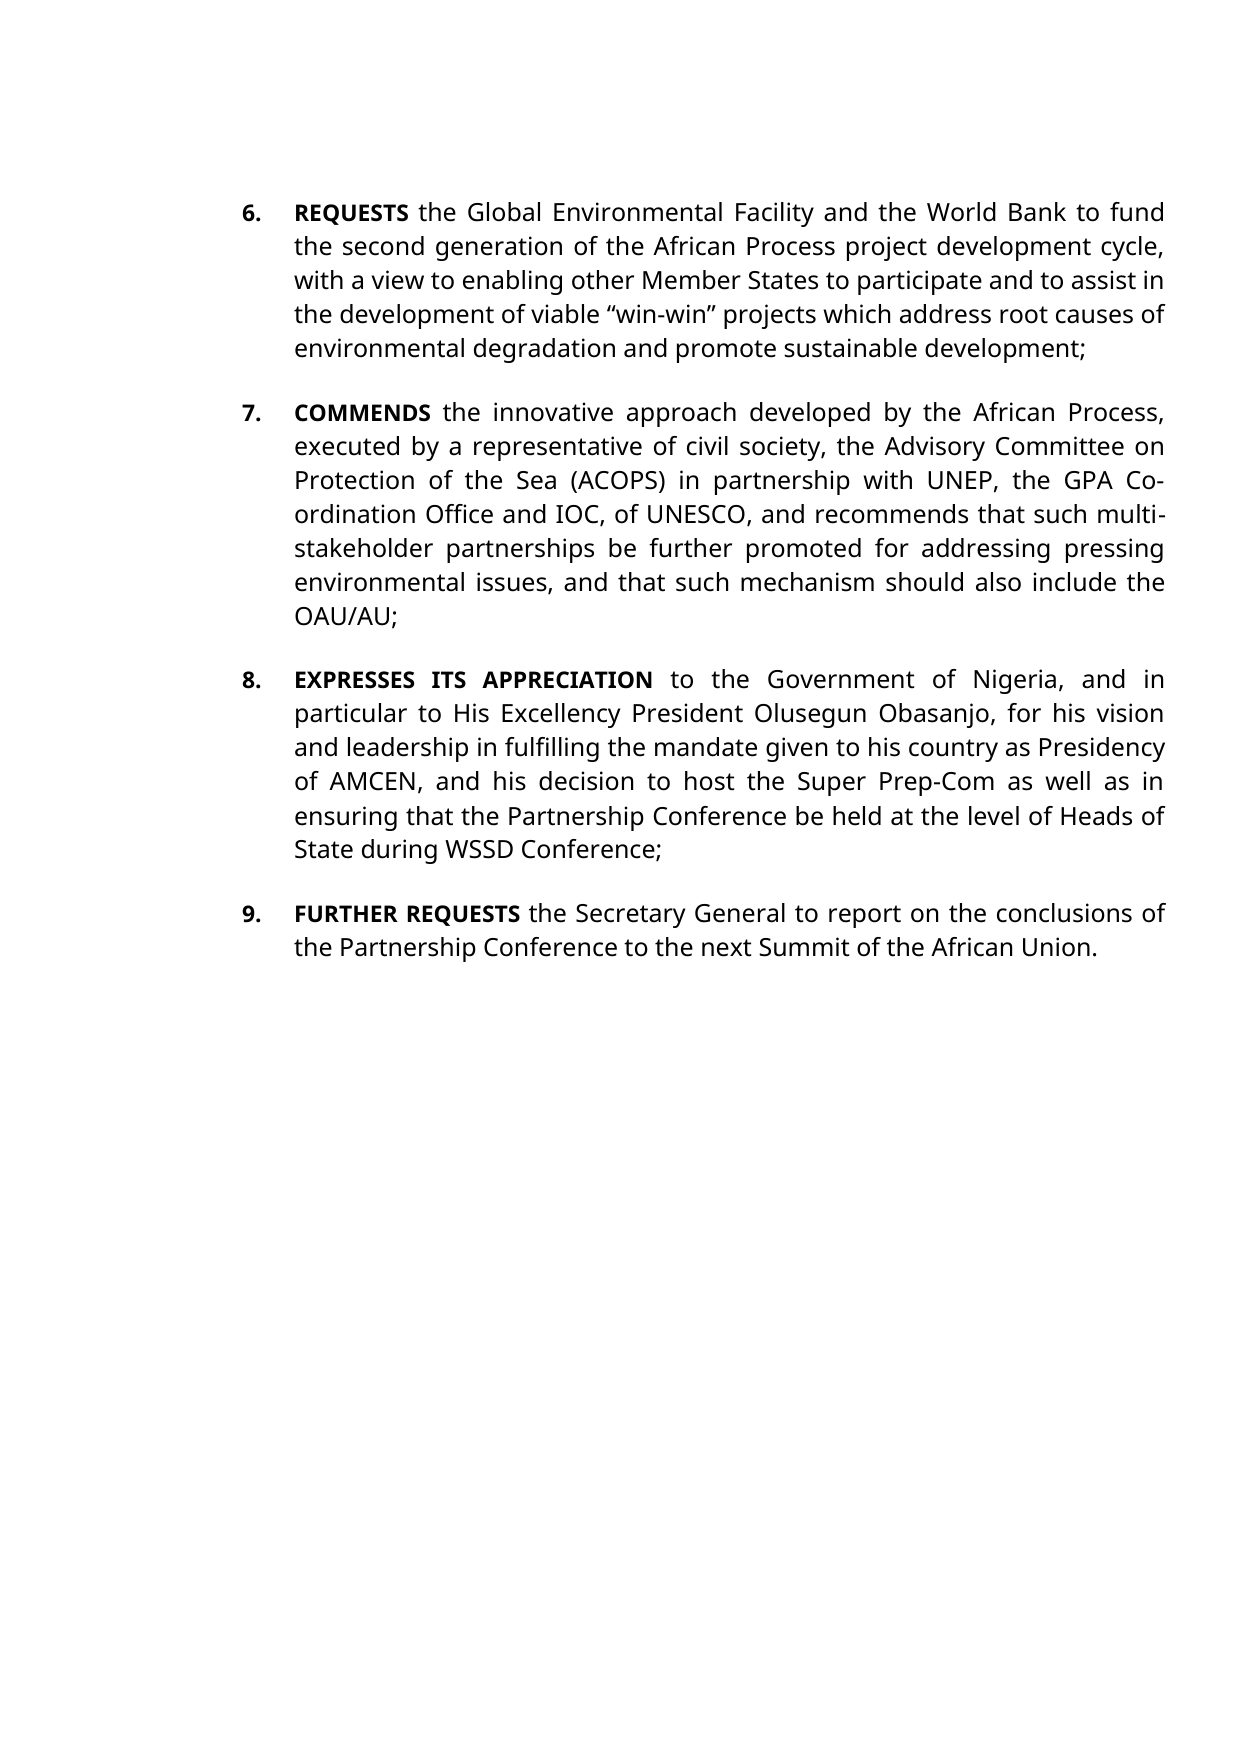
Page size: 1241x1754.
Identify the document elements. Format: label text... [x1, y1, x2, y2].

text 8. EXPRESSES ITS APPRECIATION to the Government of Nigeria, and in particular to His Excellency President Olusegun Obasanjo, for his vision and leadership in fulfilling the mandate given to his country as Presidency of AMCEN, and his decision to host the Super Prep-Com as well as in ensuring that the Partnership Conference be held at the level of Heads of State during WSSD Conference; [242, 662, 1166, 866]
text 9. FURTHER REQUESTS the Secretary General to report on the conclusions of the Partnership Conference to the next Summit of the African Union. [242, 895, 1166, 963]
text 6. REQUESTS the Global Environmental Facility and the World Bank to fund the second generation of the African Process project development cycle, with a view to enabling other Member States to participate and to assist in the development of viable “win-win” projects which address root causes of environmental degradation and promote sustainable development; [242, 195, 1166, 365]
text 7. COMMENDS the innovative approach developed by the African Process, executed by a representative of civil society, the Advisory Committee on Protection of the Sea (ACOPS) in partnership with UNEP, the GPA Co-ordination Office and IOC, of UNESCO, and recommends that such multistakeholder partnerships be further promoted for addressing pressing environmental issues, and that such mechanism should also include the OAU/AU; [242, 394, 1166, 633]
